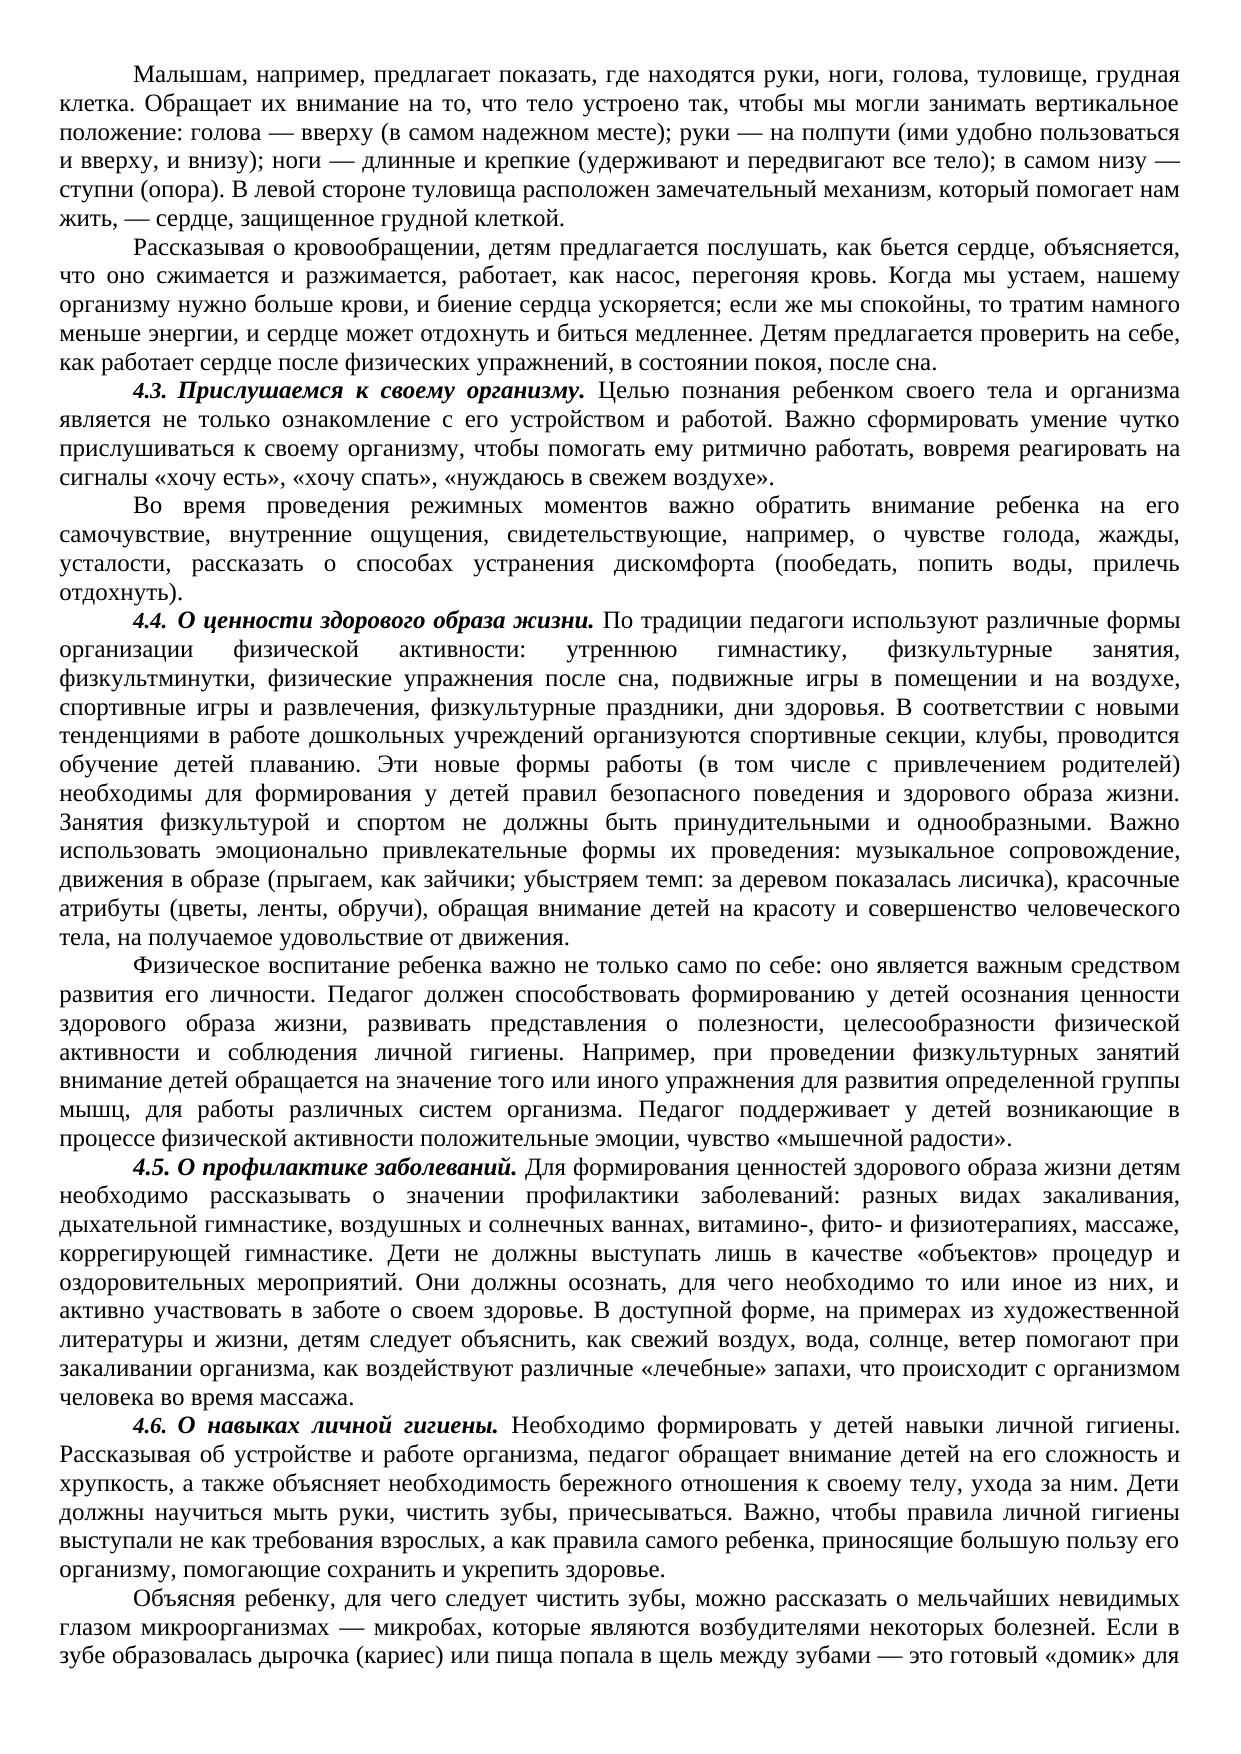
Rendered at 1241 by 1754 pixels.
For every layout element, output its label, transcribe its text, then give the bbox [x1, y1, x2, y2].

text Во время проведения режимных моментов важно обратить внимание ребенка на его самочувствие, внутренние ощущения, свидетельствующие, например, о чувстве голода, жажды, усталости, рассказать о способах устранения дискомфорта (пообедать, попить воды, прилечь отдохнуть). [59, 490, 1181, 605]
text Рассказывая о кровообращении, детям предлагается послушать, как бьется сердце, объясняется, что оно сжимается и разжимается, работает, как насос, перегоняя кровь. Когда мы устаем, нашему организму нужно больше крови, и биение сердца ускоряется; если же мы спокойны, то тратим намного меньше энергии, и сердце может отдохнуть и биться медленнее. Детям предлагается проверить на себе, как работает сердце после физических упражнений, в состоянии покоя, после сна. [59, 232, 1181, 375]
list Прислушаемся к своему организму. Целью познания ребенком своего тела и организма является не только ознакомление с его устройством и работой. Важно сформировать умение чутко прислушиваться к своему организму, чтобы помогать ему ритмично работать, вовремя реагировать на сигналы «хочу есть», «хочу спать», «нуждаюсь в свежем воздухе». [59, 375, 1181, 490]
text Физическое воспитание ребенка важно не только само по себе: оно является важным средством развития его личности. Педагог должен способствовать формированию у детей осознания ценности здорового образа жизни, развивать представления о полезности, целесообразности физической активности и соблюдения личной гигиены. Например, при проведении физкультурных занятий внимание детей обращается на значение того или иного упражнения для развития определенной группы мышц, для работы различных систем организма. Педагог поддерживает у детей возникающие в процессе физической активности положительные эмоции, чувство «мышечной радости». [59, 950, 1181, 1152]
list О ценности здорового образа жизни. По традиции педагоги используют различные формы организации физической активности: утреннюю гимнастику, физкультурные занятия, физкультминутки, физические упражнения после сна, подвижные игры в помещении и на воздухе, спортивные игры и развлечения, физкультурные праздники, дни здоровья. В соответствии с новыми тенденциями в работе дошкольных учреждений организуются спортивные секции, клубы, проводится обучение детей плаванию. Эти новые формы работы (в том числе с привлечением родителей) необходимы для формирования у детей правил безопасного поведения и здорового образа жизни. Занятия физкультурой и спортом не должны быть принудительными и однообразными. Важно использовать эмоционально привлекательные формы их проведения: музыкальное сопровождение, движения в образе (прыгаем, как зайчики; убыстряем темп: за деревом показалась лисичка), красочные атрибуты (цветы, ленты, обручи), обращая внимание детей на красоту и совершенство человеческого тела, на получаемое удовольствие от движения. [59, 605, 1181, 950]
text 4.5. О профилактике заболеваний. Для формирования ценностей здорового образа жизни детям необходимо рассказывать о значении профилактики заболеваний: разных видах закаливания, дыхательной гимнастике, воздушных и солнечных ваннах, витамино-, фито- и физиотерапиях, массаже, коррегирующей гимнастике. Дети не должны выступать лишь в качестве «объектов» процедур и оздоровительных мероприятий. Они должны осознать, для чего необходимо то или иное из них, и активно участвовать в заботе о своем здоровье. В доступной форме, на примерах из художественной литературы и жизни, детям следует объяснить, как свежий воздух, вода, солнце, ветер помогают при закаливании организма, как воздействуют различные «лечебные» запахи, что происходит с организмом человека во время массажа. [59, 1152, 1181, 1410]
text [59, 1583, 1181, 1669]
text Малышам, например, предлагает показать, где находятся руки, ноги, голова, туловище, грудная клетка. Обращает их внимание на то, что тело устроено так, чтобы мы могли занимать вертикальное положение: голова — вверху (в самом надежном месте); руки — на полпути (ими удобно пользоваться и вверху, и внизу); ноги — длинные и крепкие (удерживают и передвигают все тело); в самом низу — ступни (опора). В левой стороне туловища расположен замечательный механизм, который помогает нам жить, — сердце, защищенное грудной клеткой. [59, 59, 1181, 232]
list О навыках личной гигиены. Необходимо формировать у детей навыки личной гигиены. Рассказывая об устройстве и работе организма, педагог обращает внимание детей на его сложность и хрупкость, а также объясняет необходимость бережного отношения к своему телу, ухода за ним. Дети должны научиться мыть руки, чистить зубы, причесываться. Важно, чтобы правила личной гигиены выступали не как требования взрослых, а как правила самого ребенка, приносящие большую пользу его организму, помогающие сохранить и укрепить здоровье. [59, 1410, 1181, 1583]
